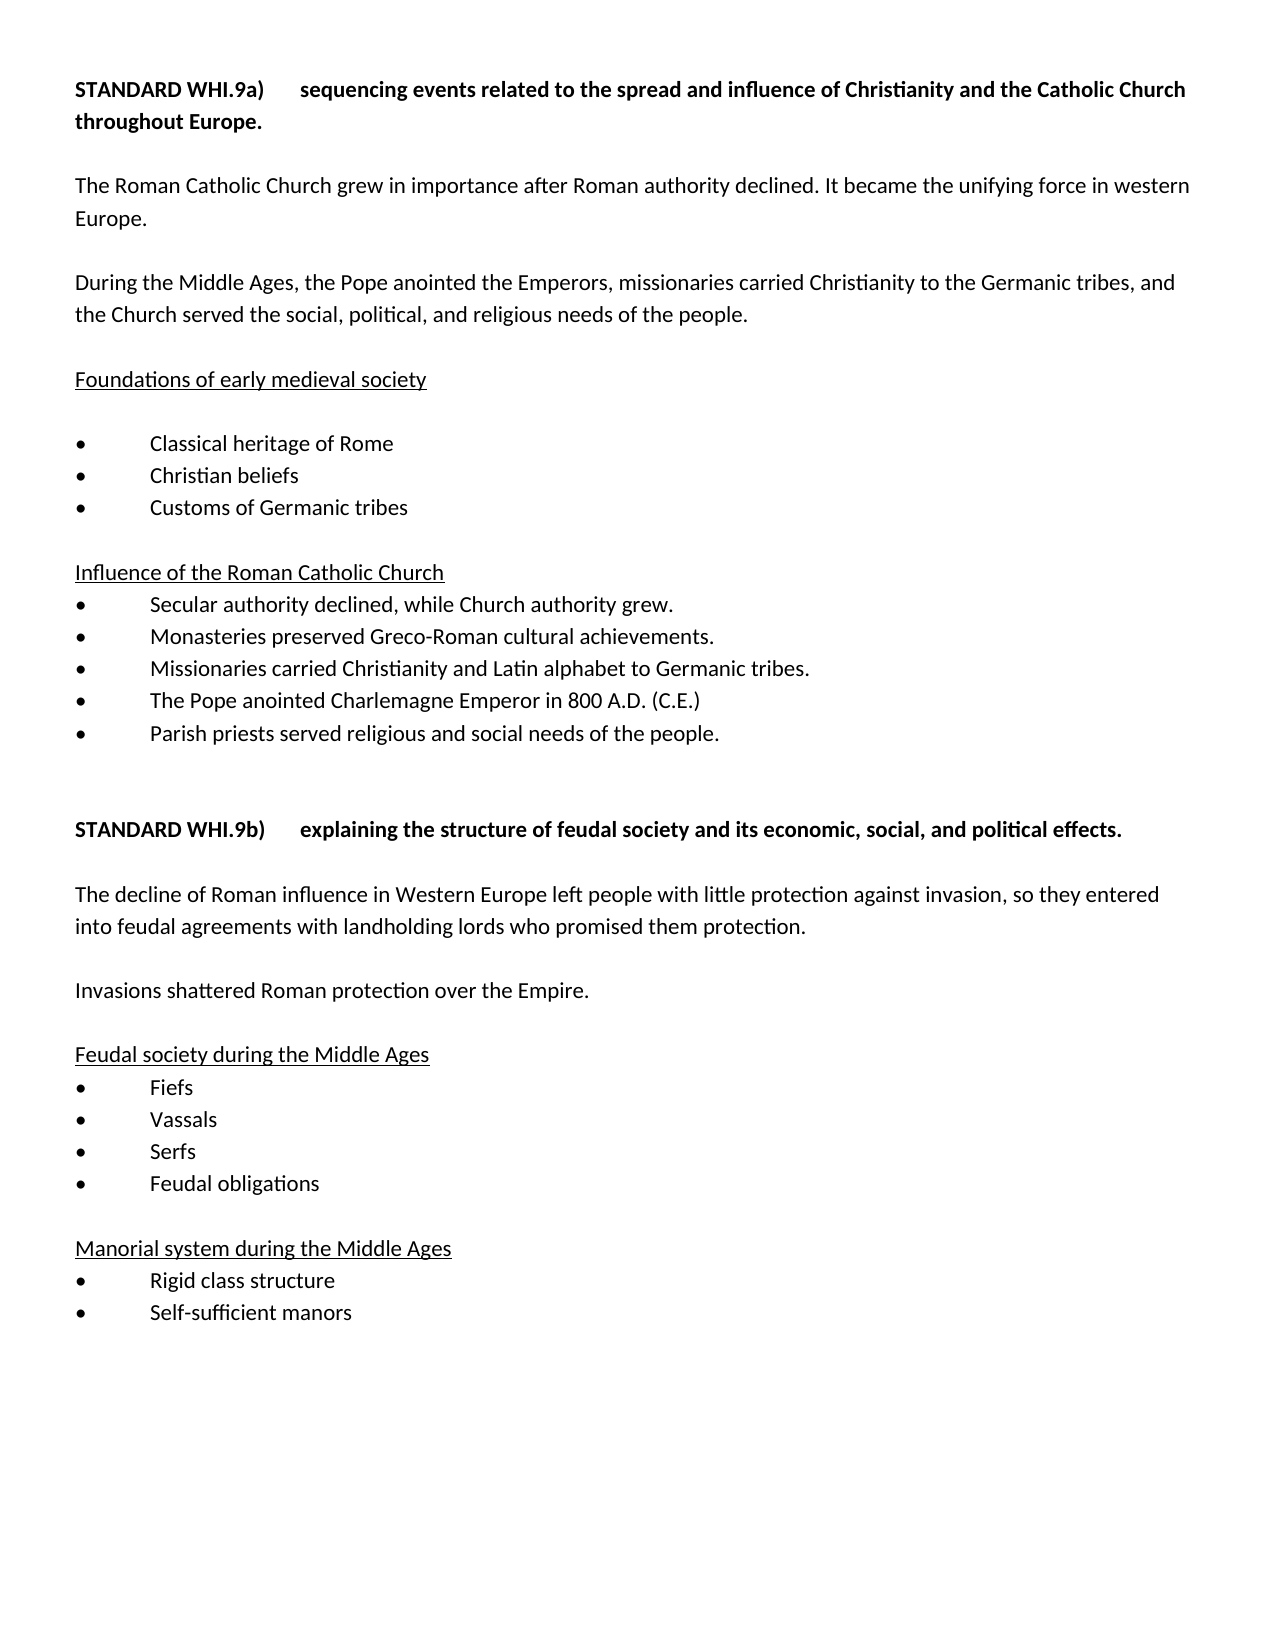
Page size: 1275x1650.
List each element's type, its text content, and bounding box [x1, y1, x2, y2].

text Invasions shattered Roman protection over the Empire. [75, 976, 1200, 1004]
text During the Middle Ages, the Pope anointed the Emperors, missionaries carried Christianity to the Germanic tribes, and the Church served the social, political, and religious needs of the people. [75, 268, 1200, 328]
text Manorial system during the Middle Ages [75, 1234, 1200, 1262]
text STANDARD WHI.9a) sequencing events related to the spread and influence of Christianity and the Catholic Church throughout Europe. [75, 75, 1200, 135]
text • Vassals [75, 1105, 1200, 1133]
text • Rigid class structure [75, 1266, 1200, 1294]
text • Parish priests served religious and social needs of the people. [75, 719, 1200, 747]
text Influence of the Roman Catholic Church [75, 558, 1200, 586]
text • Fiefs [75, 1073, 1200, 1101]
text Foundations of early medieval society [75, 365, 1200, 393]
text • Serfs [75, 1137, 1200, 1165]
text • Customs of Germanic tribes [75, 493, 1200, 521]
text • Christian beliefs [75, 461, 1200, 489]
text • Monasteries preserved Greco-Roman cultural achievements. [75, 622, 1200, 650]
text • Secular authority declined, while Church authority grew. [75, 590, 1200, 618]
text • Classical heritage of Rome [75, 429, 1200, 457]
text The Roman Catholic Church grew in importance after Roman authority declined. It became the unifying force in western Europe. [75, 172, 1200, 232]
text The decline of Roman influence in Western Europe left people with little protection against invasion, so they entered into feudal agreements with landholding lords who promised them protection. [75, 880, 1200, 940]
text STANDARD WHI.9b) explaining the structure of feudal society and its economic, social, and political effects. [75, 815, 1200, 843]
text • The Pope anointed Charlemagne Emperor in 800 A.D. (C.E.) [75, 687, 1200, 714]
text • Self-sufficient manors [75, 1298, 1200, 1326]
text • Feudal obligations [75, 1169, 1200, 1197]
text Feudal society during the Middle Ages [75, 1041, 1200, 1069]
text • Missionaries carried Christianity and Latin alphabet to Germanic tribes. [75, 654, 1200, 682]
